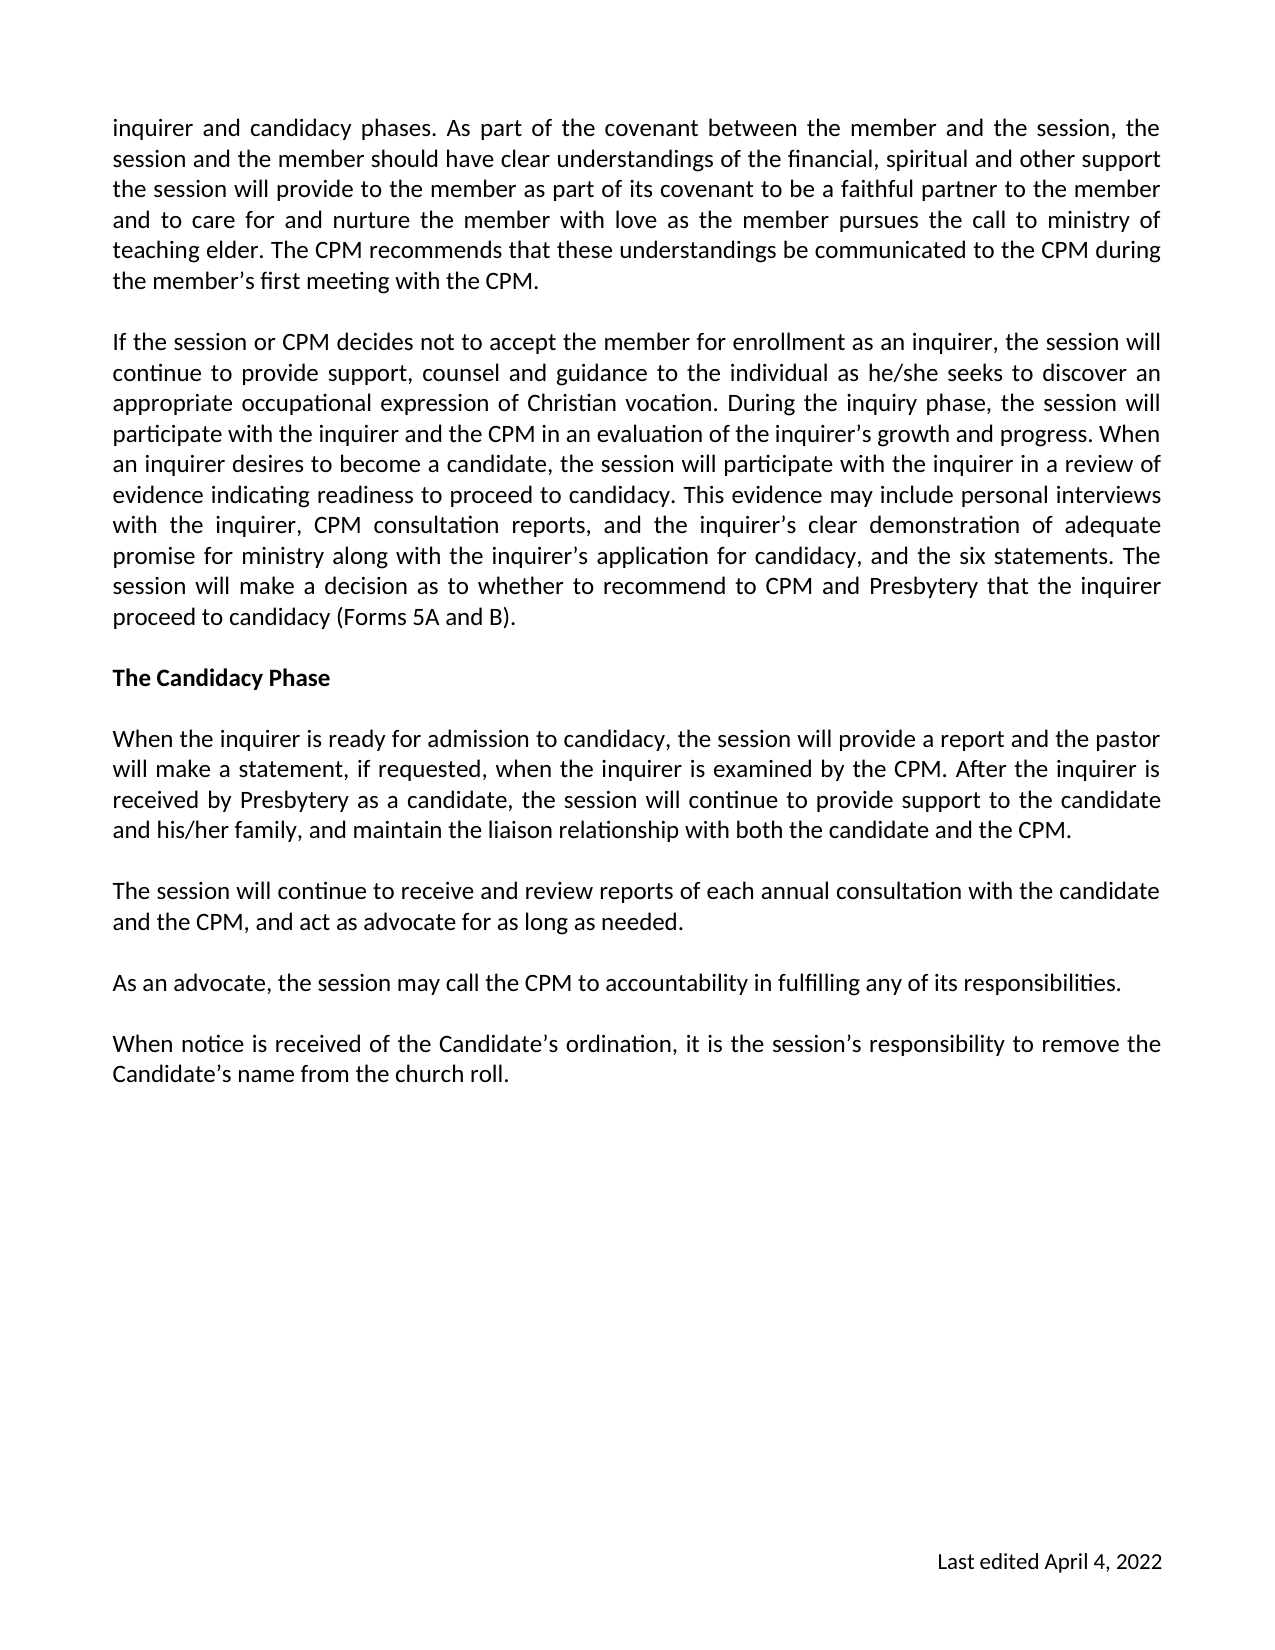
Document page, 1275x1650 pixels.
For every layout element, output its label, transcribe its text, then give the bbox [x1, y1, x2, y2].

text As an advocate, the session may call the CPM to accountability in fulfilling any of its responsibilities. [112, 967, 1162, 998]
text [112, 112, 1162, 296]
text If the session or CPM decides not to accept the member for enrollment as an inquirer, the session will continue to provide support, counsel and guidance to the individual as he/she seeks to discover an appropriate occupational expression of Christian vocation. During the inquiry phase, the session will participate with the inquirer and the CPM in an evaluation of the inquirer’s growth and progress. When an inquirer desires to become a candidate, the session will participate with the inquirer in a review of evidence indicating readiness to proceed to candidacy. This evidence may include personal interviews with the inquirer, CPM consultation reports, and the inquirer’s clear demonstration of adequate promise for ministry along with the inquirer’s application for candidacy, and the six statements. The session will make a decision as to whether to recommend to CPM and Presbytery that the inquirer proceed to candidacy (Forms 5A and B). [112, 326, 1162, 631]
text When notice is received of the Candidate’s ordination, it is the session’s responsibility to remove the Candidate’s name from the church roll. [112, 1028, 1162, 1089]
text The session will continue to receive and review reports of each annual consultation with the candidate and the CPM, and act as advocate for as long as needed. [112, 876, 1162, 937]
text When the inquirer is ready for admission to candidacy, the session will provide a report and the pastor will make a statement, if requested, when the inquirer is examined by the CPM. After the inquirer is received by Presbytery as a candidate, the session will continue to provide support to the candidate and his/her family, and maintain the liaison relationship with both the candidate and the CPM. [112, 723, 1162, 845]
text The Candidacy Phase [112, 662, 1162, 692]
